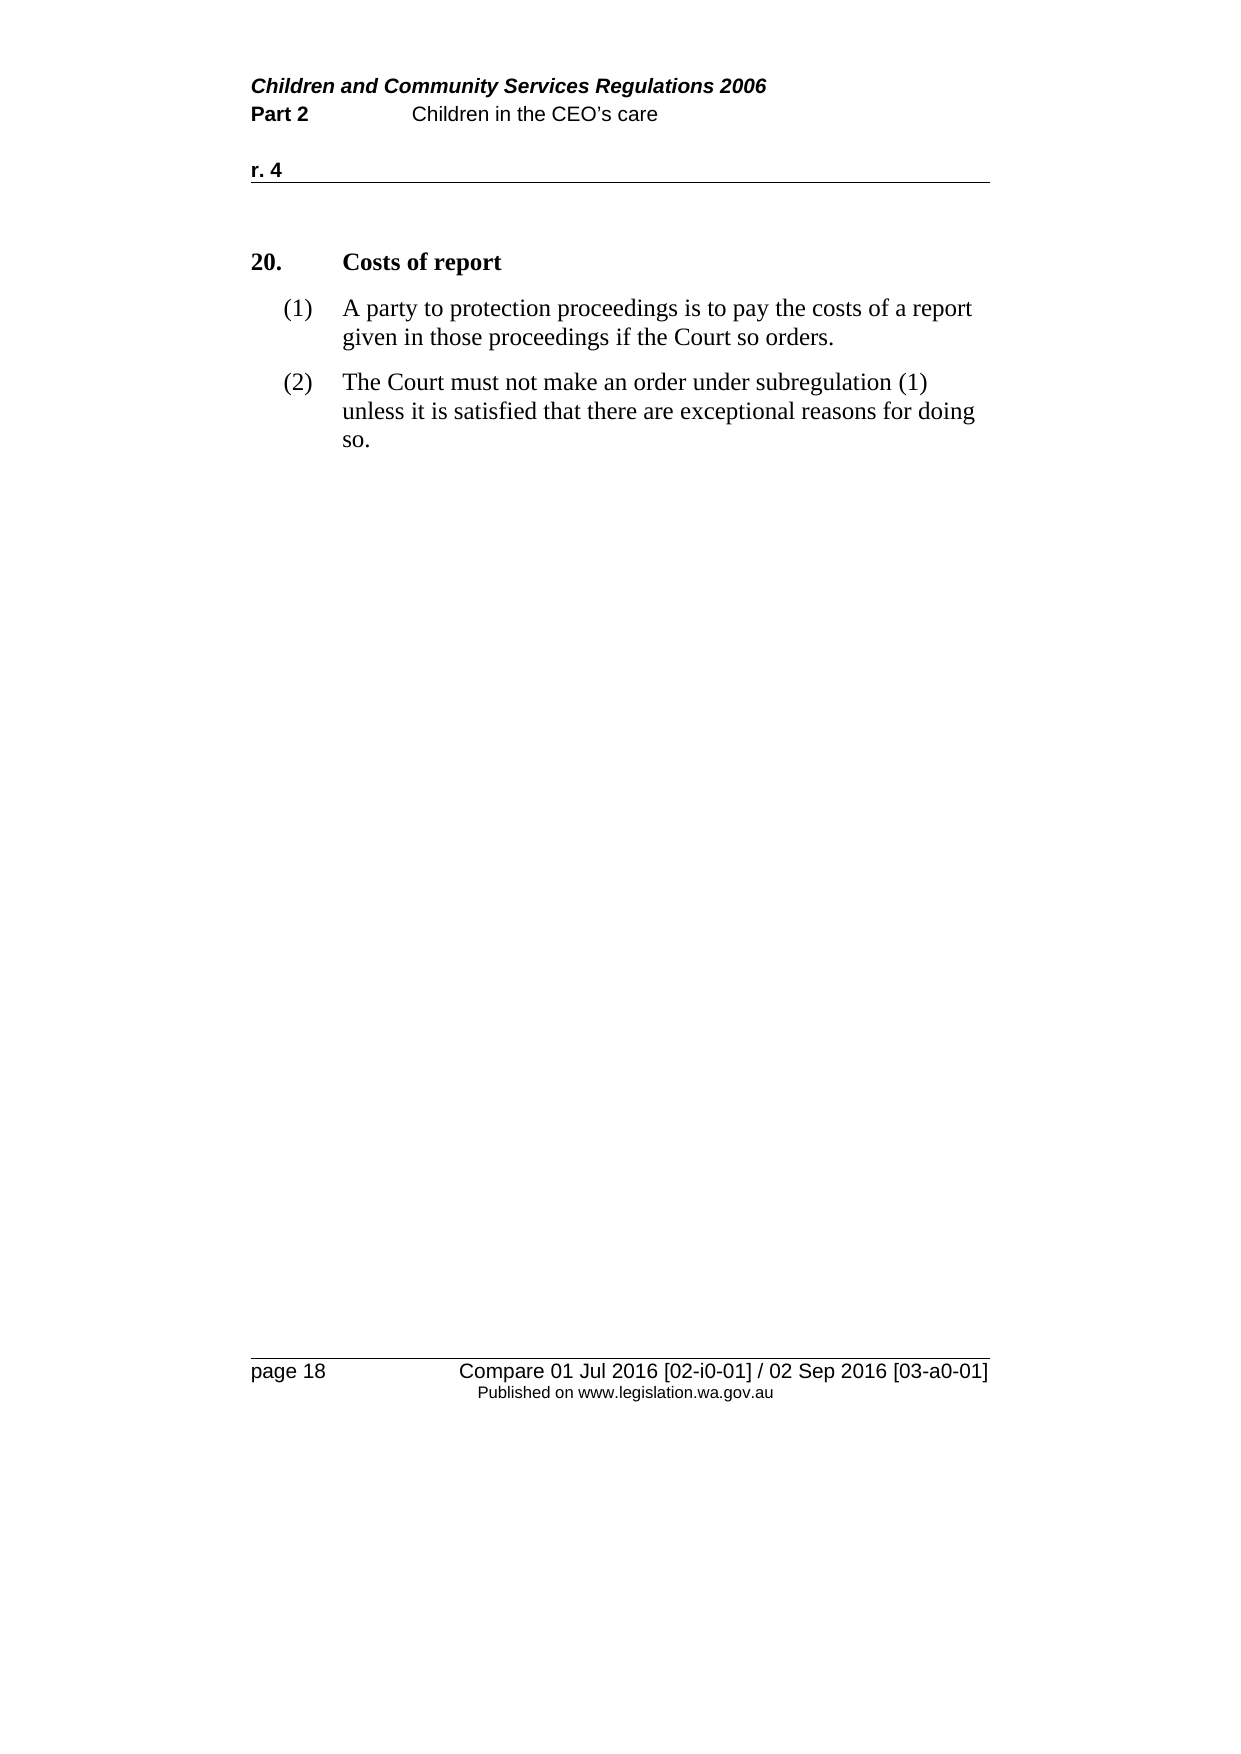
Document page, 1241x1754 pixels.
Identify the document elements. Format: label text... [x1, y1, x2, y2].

subtitle 20. Costs of report [251, 247, 990, 276]
text (2) The Court must not make an order under subregulation (1) unless it is satisfied that there are exceptional reasons for doing so. [251, 367, 990, 453]
text (1) A party to protection proceedings is to pay the costs of a report given in those proceedings if the Court so orders. [251, 293, 990, 350]
